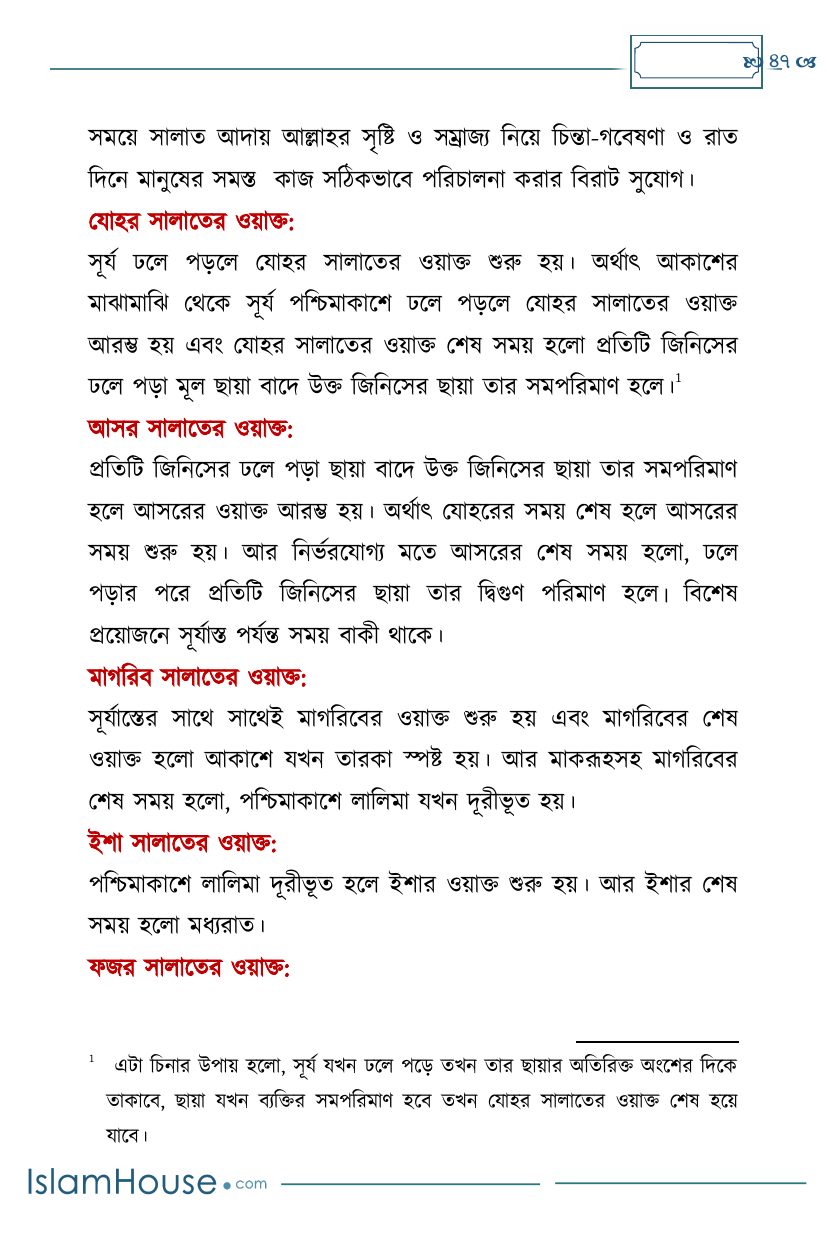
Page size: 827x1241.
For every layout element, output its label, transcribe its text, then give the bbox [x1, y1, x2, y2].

text আসর সালাতের ওয়াক্ত: [89, 406, 738, 447]
text যোহর সালাতের ওয়াক্ত: [89, 198, 738, 240]
text সূর্য ঢলে পড়লে যোহর সালাতের ওয়াক্ত শুরু হয়। অর্থাৎ আকাশের মাঝামাঝি থেকে সূর্য পশ্চিমাকাশে ঢলে পড়লে যোহর সালাতের ওয়াক্ত আরম্ভ হয় এবং যোহর সালাতের ওয়াক্ত শেষ সময় হলো প্রতিটি জিনিসের ঢলে পড়া মূল ছায়া বাদে উক্ত জিনিসের ছায়া তার সমপরিমাণ হলে। [89, 240, 738, 406]
picture [20, 1163, 541, 1201]
text প্রতিটি জিনিসের ঢলে পড়া ছায়া বাদে উক্ত জিনিসের ছায়া তার সমপরিমাণ হলে আসরের ওয়াক্ত আরম্ভ হয়। অর্থাৎ যোহরের সময় শেষ হলে আসরের সময় শুরু হয়। আর নির্ভরযোগ্য মতে আসরের শেষ সময় হলো, ঢলে পড়ার পরে প্রতিটি জিনিসের ছায়া তার দ্বিগুণ পরিমাণ হলে। বিশেষ প্রয়োজনে সূর্যাস্ত পর্যন্ত সময় বাকী থাকে। [89, 447, 738, 654]
text মাগরিব সালাতের ওয়াক্ত: [89, 654, 738, 696]
text ইশা সালাতের ওয়াক্ত: [89, 820, 738, 862]
text ফজর সালাতের ওয়াক্ত: [89, 944, 738, 986]
text সূর্যাস্তের সাথে সাথেই মাগরিবের ওয়াক্ত শুরু হয় এবং মাগরিবের শেষ ওয়াক্ত হলো আকাশে যখন তারকা স্পষ্ট হয়। আর মাকরূহসহ মাগরিবের শেষ সময় হলো, পশ্চিমাকাশে লালিমা যখন দূরীভূত হয়। [89, 696, 738, 820]
picture [548, 1162, 807, 1200]
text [89, 115, 738, 198]
text পশ্চিমাকাশে লালিমা দূরীভূত হলে ইশার ওয়াক্ত শুরু হয়। আর ইশার শেষ সময় হলো মধ্যরাত। [89, 862, 738, 944]
